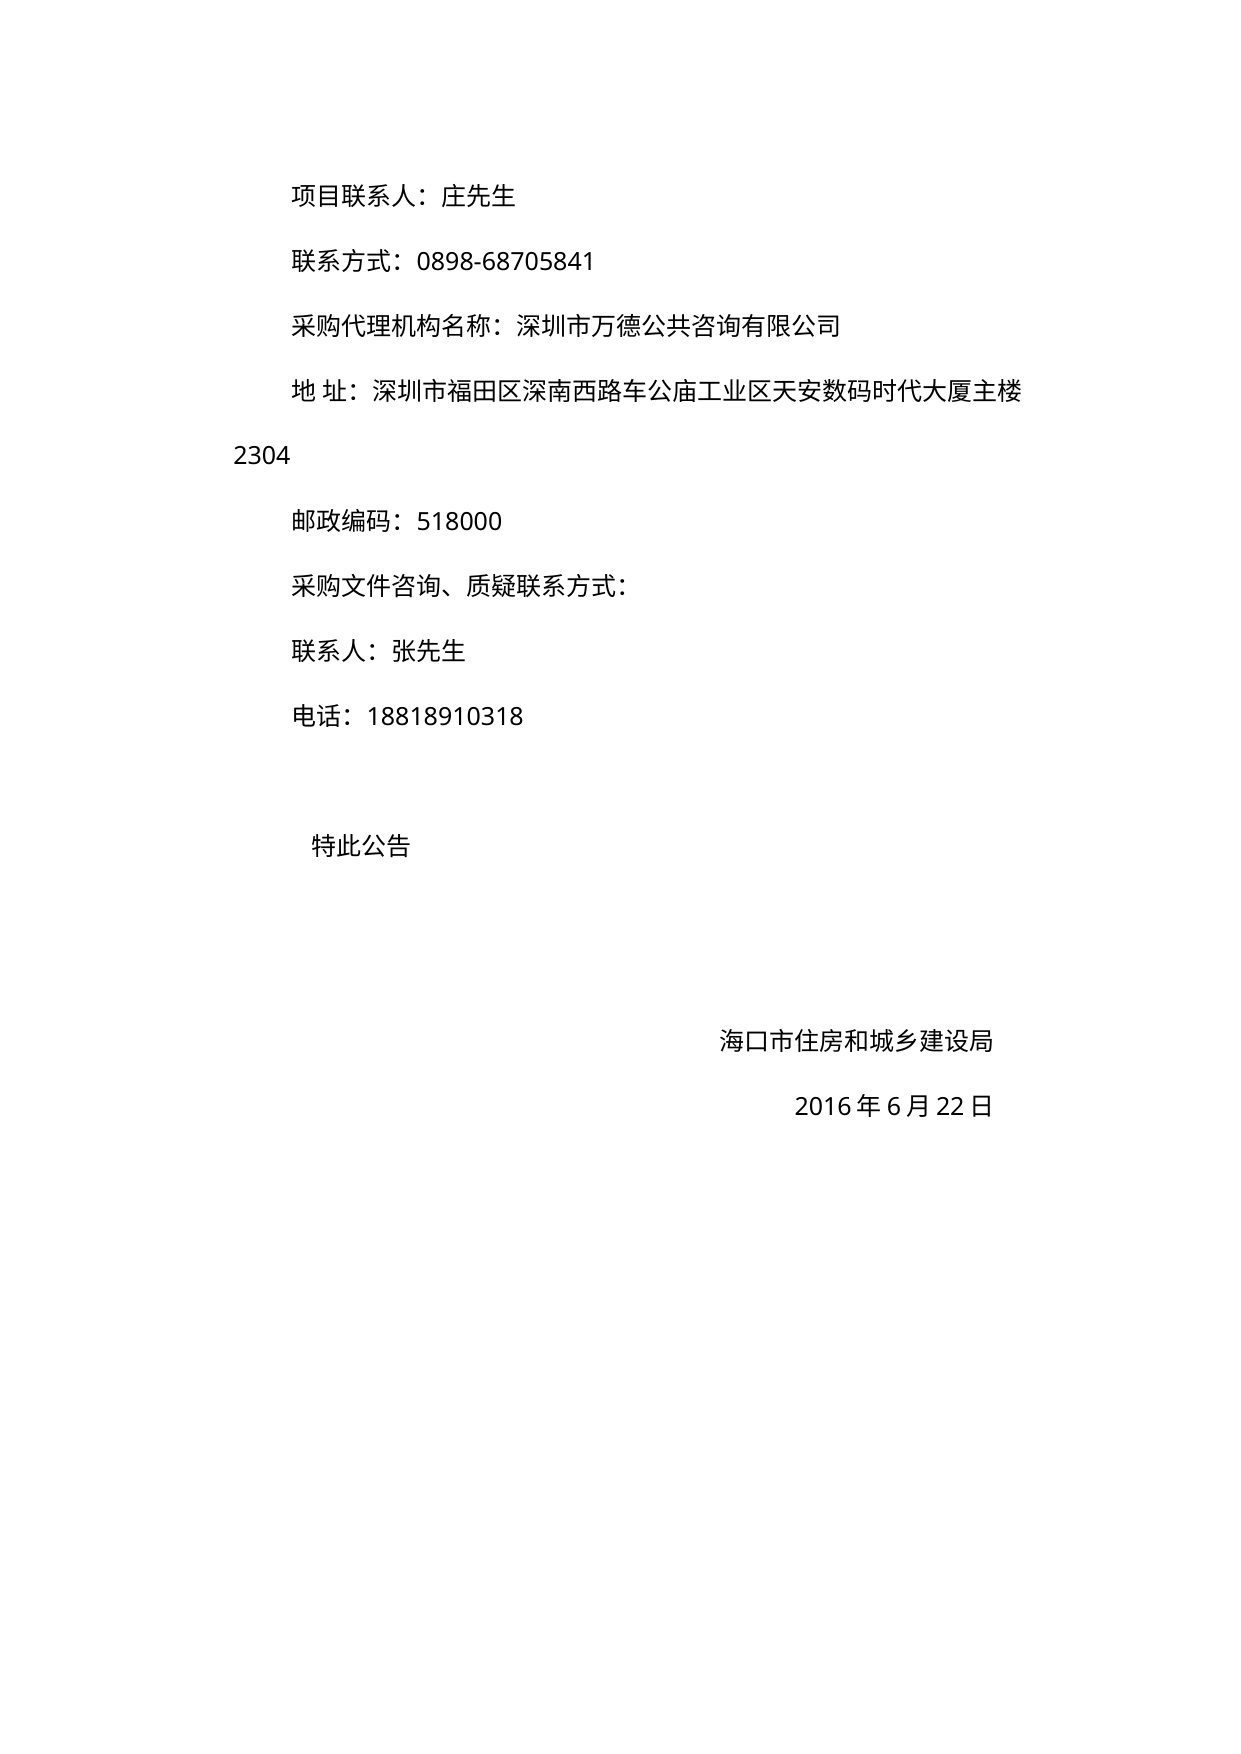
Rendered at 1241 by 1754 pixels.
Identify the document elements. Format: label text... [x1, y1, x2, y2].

text 海口市住房和城乡建设局 [187, 1007, 994, 1072]
text 采购代理机构名称：深圳市万德公共咨询有限公司 [233, 292, 1053, 357]
text 采购文件咨询、质疑联系方式： [233, 552, 1053, 617]
text 特此公告 [233, 812, 1053, 877]
text 联系人：张先生 [233, 617, 1053, 682]
text 地 址：深圳市福田区深南西路车公庙工业区天安数码时代大厦主楼2304 [233, 357, 1053, 487]
text 2016年6月22日 [187, 1072, 994, 1137]
text 项目联系人：庄先生 [233, 162, 1053, 227]
text 邮政编码：518000 [233, 487, 1053, 552]
text 电话：18818910318 [233, 682, 1053, 747]
text 联系方式：0898-68705841 [233, 227, 1053, 292]
